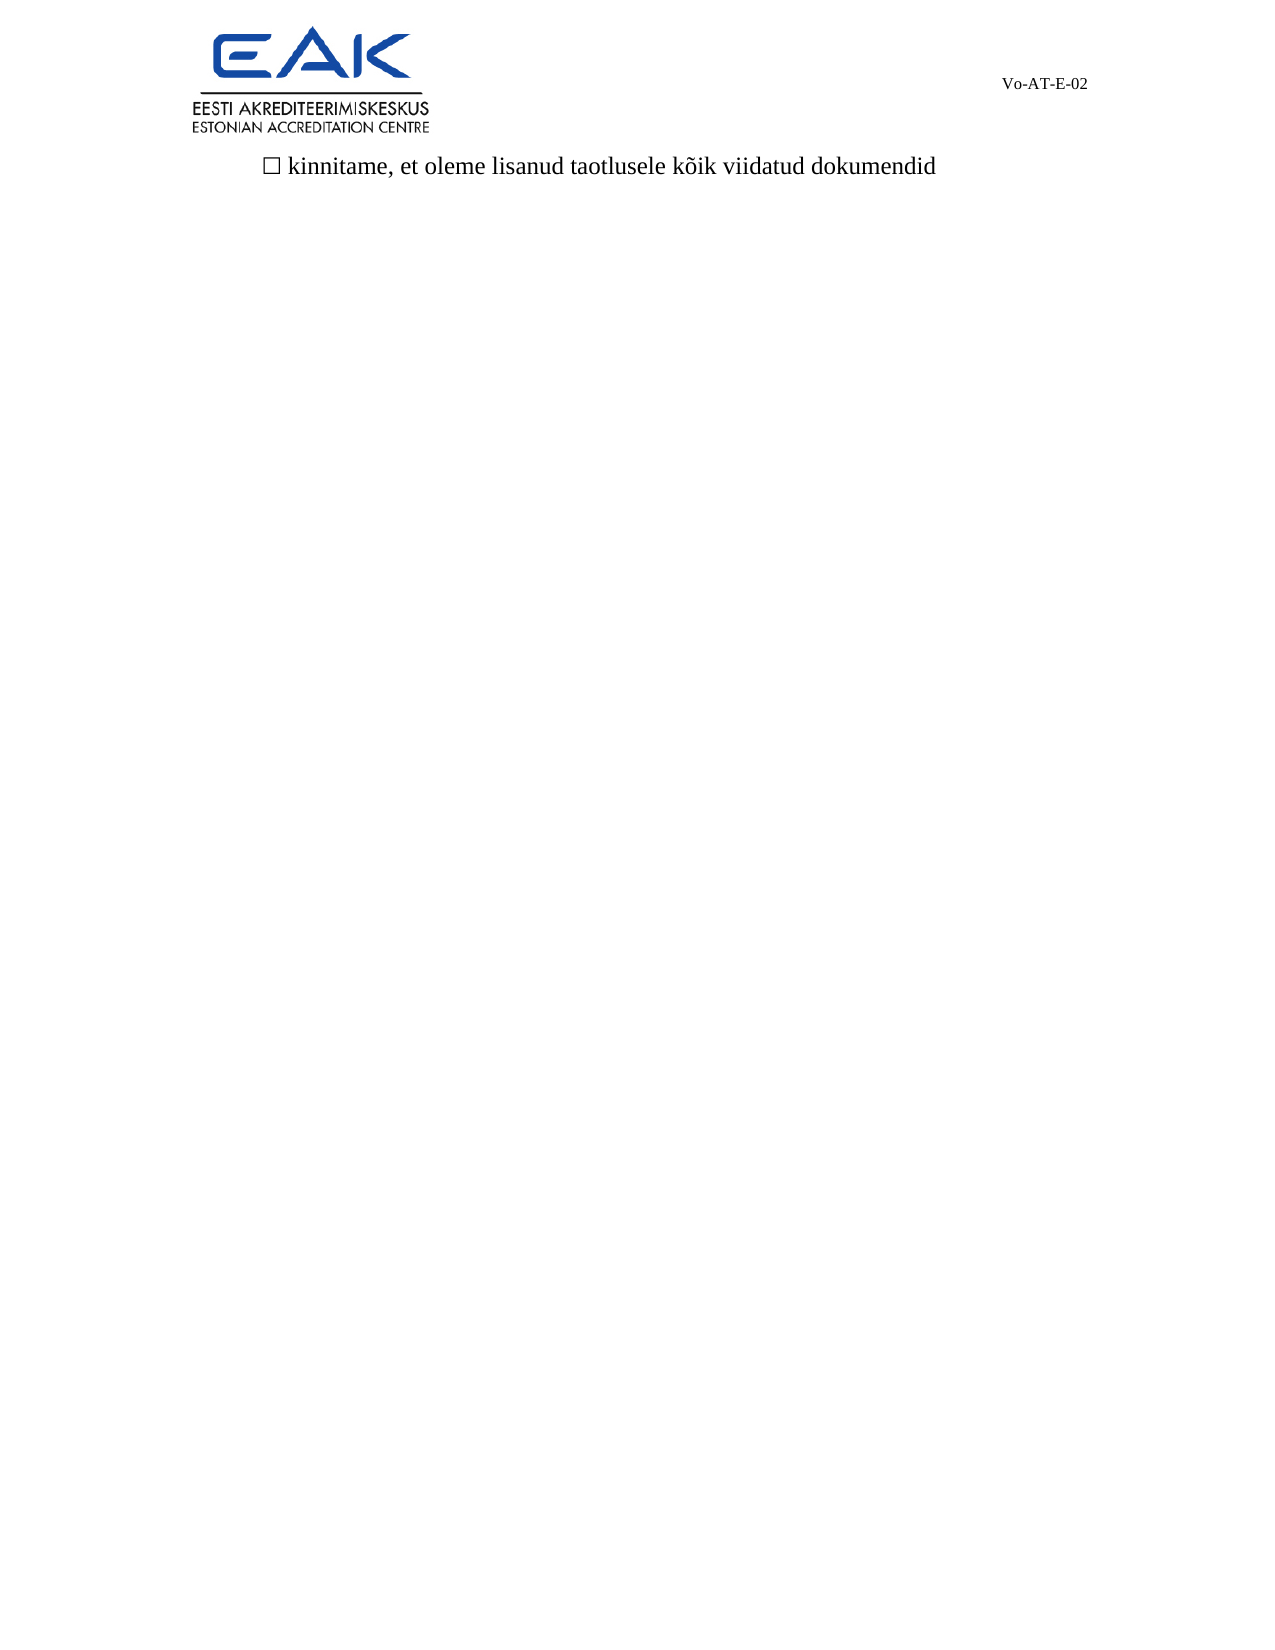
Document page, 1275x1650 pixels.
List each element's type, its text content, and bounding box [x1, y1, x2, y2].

text kinnitame, et oleme lisanud taotlusele kõik viidatud dokumendid [261, 150, 1091, 181]
picture [171, 8, 447, 146]
